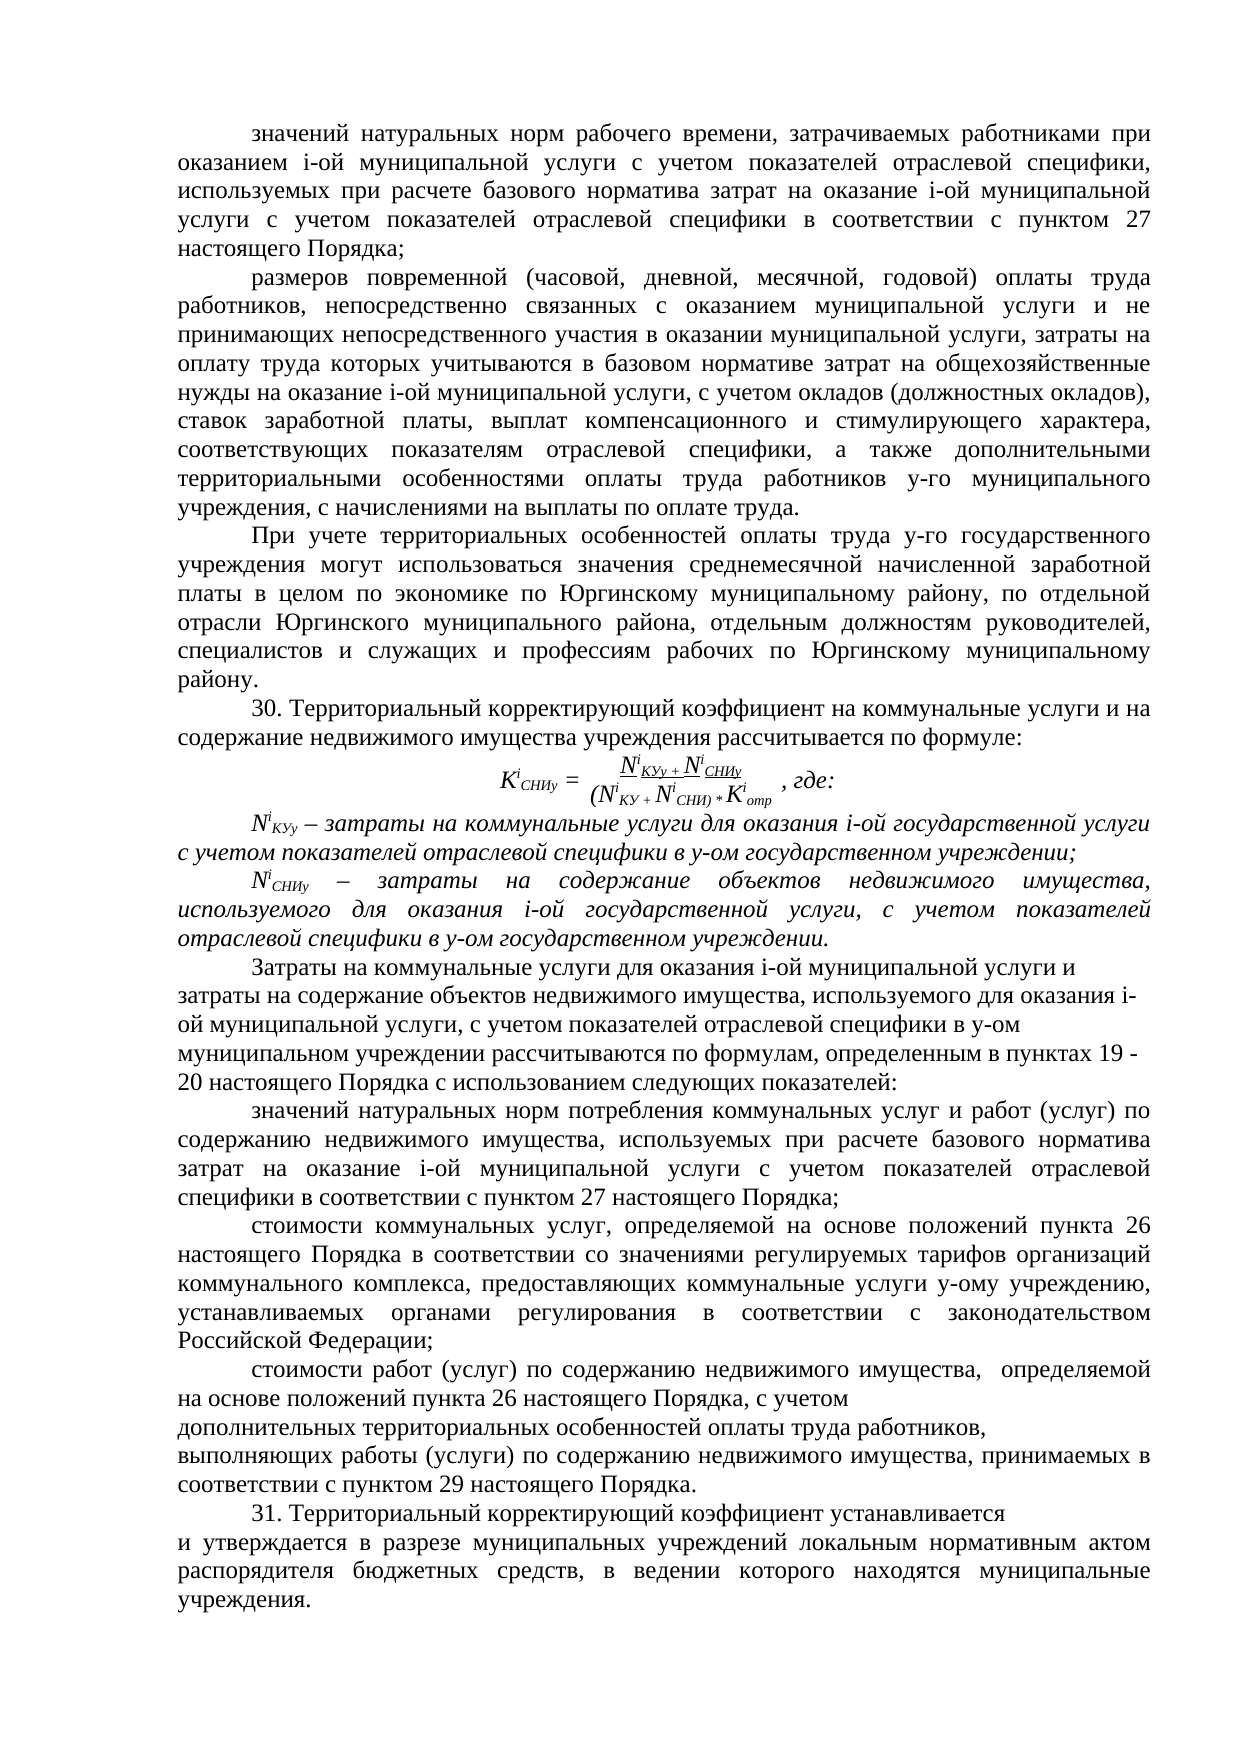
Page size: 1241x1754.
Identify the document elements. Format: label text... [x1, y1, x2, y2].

text размеров повременной (часовой, дневной, месячной, годовой) оплаты труда работников, непосредственно связанных с оказанием муниципальной услуги и не принимающих непосредственного участия в оказании муниципальной услуги, затраты на оплату труда которых учитываются в базовом нормативе затрат на общехозяйственные нужды на оказание i-ой муниципальной услуги, с учетом окладов (должностных окладов), ставок заработной платы, выплат компенсационного и стимулирующего характера, соответствующих показателям отраслевой специфики, а также дополнительными территориальными особенностями оплаты труда работников у-го муниципального учреждения, с начислениями на выплаты по оплате труда. [177, 262, 1152, 521]
text стоимости работ (услуг) по содержанию недвижимого имущества, определяемой на основе положений пункта 26 настоящего Порядка, с учетом [177, 1354, 1152, 1412]
text 30. Территориальный корректирующий коэффициент на коммунальные услуги и на содержание недвижимого имущества учреждения рассчитывается по формуле: [177, 693, 1152, 751]
text При учете территориальных особенностей оплаты труда у-го государственного учреждения могут использоваться значения среднемесячной начисленной заработной платы в целом по экономике по Юргинскому муниципальному району, по отдельной отрасли Юргинского муниципального района, отдельным должностям руководителей, специалистов и служащих и профессиям рабочих по Юргинскому муниципальному району. [177, 521, 1152, 693]
text значений натуральных норм рабочего времени, затрачиваемых работниками при оказанием i-ой муниципальной услуги с учетом показателей отраслевой специфики, используемых при расчете базового норматива затрат на оказание i-ой муниципальной услуги с учетом показателей отраслевой специфики в соответствии с пунктом 27 настоящего Порядка; [177, 118, 1152, 262]
text 31. Территориальный корректирующий коэффициент устанавливается [177, 1498, 1152, 1527]
text Затраты на коммунальные услуги для оказания i-ой муниципальной услуги и затраты на содержание объектов недвижимого имущества, используемого для оказания i-ой муниципальной услуги, с учетом показателей отраслевой специфики в у-ом муниципальном учреждении рассчитываются по формулам, определенным в пунктах 19 - 20 настоящего Порядка с использованием следующих показателей: [177, 952, 1152, 1096]
text стоимости коммунальных услуг, определяемой на основе положений пункта 26 настоящего Порядка в соответствии со значениями регулируемых тарифов организаций коммунального комплекса, предоставляющих коммунальные услуги у-ому учреждению, устанавливаемых органами регулирования в соответствии с законодательством Российской Федерации; [177, 1211, 1152, 1354]
text NiКУу – затраты на коммунальные услуги для оказания i-ой государственной услуги с учетом показателей отраслевой специфики в у-ом государственном учреждении; [177, 808, 1152, 866]
text и утверждается в разрезе муниципальных учреждений локальным нормативным актом распорядителя бюджетных средств, в ведении которого находятся муниципальные учреждения. [177, 1527, 1152, 1613]
text дополнительных территориальных особенностей оплаты труда работников, [177, 1412, 1152, 1441]
text значений натуральных норм потребления коммунальных услуг и работ (услуг) по содержанию недвижимого имущества, используемых при расчете базового норматива затрат на оказание i-ой муниципальной услуги с учетом показателей отраслевой специфики в соответствии с пунктом 27 настоящего Порядка; [177, 1096, 1152, 1211]
text NiСНИу – затраты на содержание объектов недвижимого имущества, используемого для оказания i-ой государственной услуги, с учетом показателей отраслевой специфики в у-ом государственном учреждении. [177, 866, 1152, 952]
text выполняющих работы (услуги) по содержанию недвижимого имущества, принимаемых в соответствии с пунктом 29 настоящего Порядка. [177, 1441, 1152, 1498]
table_cell (NiКУ + NiСНИ) * Kiотр [580, 779, 781, 808]
table_header , где: [781, 751, 835, 808]
table_header KiСНИу = [494, 751, 580, 808]
table_header NiКУу + NiСНИу [580, 751, 781, 779]
